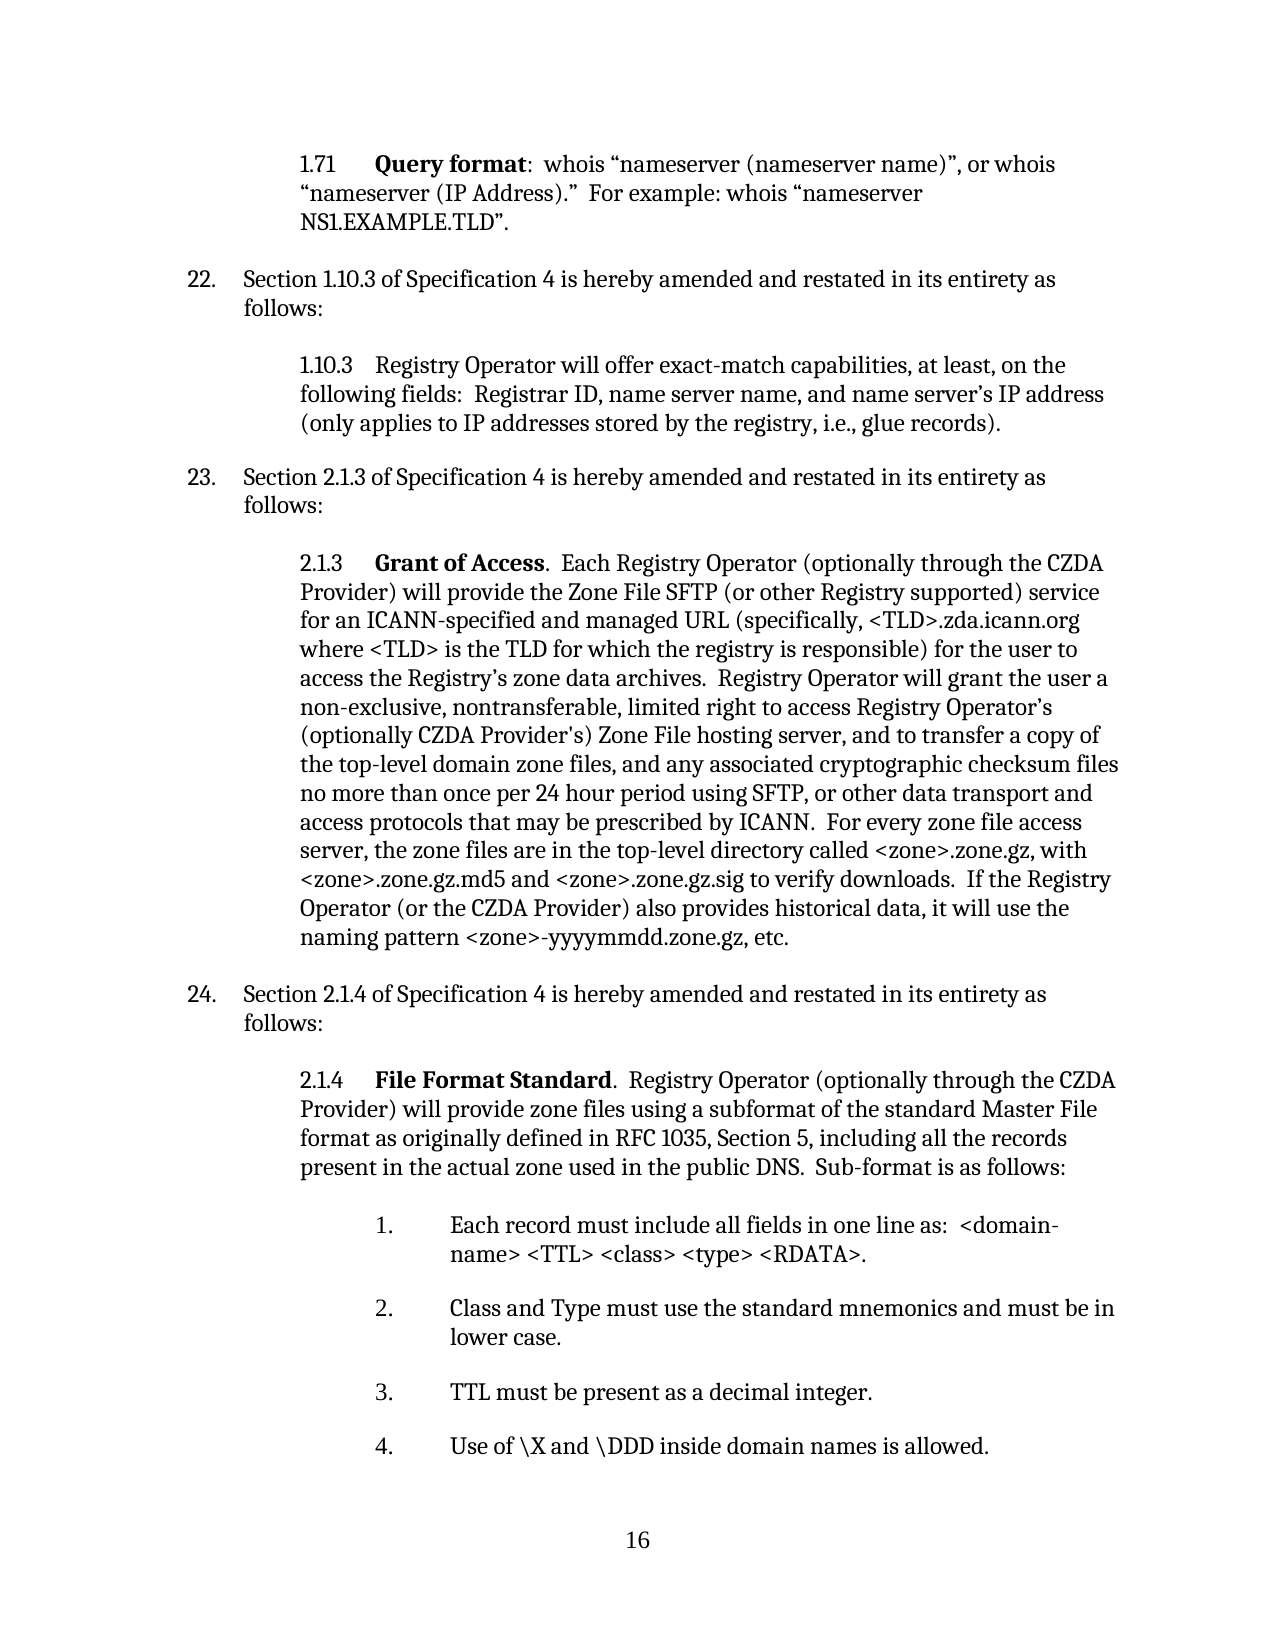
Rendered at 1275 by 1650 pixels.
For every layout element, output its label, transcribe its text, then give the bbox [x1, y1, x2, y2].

text 1.71 Query format: whois “nameserver (nameserver name)”, or whois “nameserver (IP Address).” For example: whois “nameserver NS1.EXAMPLE.TLD”. [300, 150, 1125, 236]
list Section 1.10.3 of Specification 4 is hereby amended and restated in its entirety as follows: [187, 265, 1125, 322]
list TTL must be present as a decimal integer. [375, 1377, 1125, 1406]
text 2.1.3 Grant of Access. Each Registry Operator (optionally through the CZDA Provider) will provide the Zone File SFTP (or other Registry supported) service for an ICANN-specified and managed URL (specifically, <TLD>.zda.icann.org where <TLD> is the TLD for which the registry is responsible) for the user to access the Registry’s zone data archives. Registry Operator will grant the user a non-exclusive, nontransferable, limited right to access Registry Operator’s (optionally CZDA Provider's) Zone File hosting server, and to transfer a copy of the top-level domain zone files, and any associated cryptographic checksum files no more than once per 24 hour period using SFTP, or other data transport and access protocols that may be prescribed by ICANN. For every zone file access server, the zone files are in the top-level directory called <zone>.zone.gz, with <zone>.zone.gz.md5 and <zone>.zone.gz.sig to verify downloads. If the Registry Operator (or the CZDA Provider) also provides historical data, it will use the naming pattern <zone>-yyyymmdd.zone.gz, etc. [300, 549, 1125, 951]
list Each record must include all fields in one line as: <domain-name> <TTL> <class> <type> <RDATA>. [375, 1210, 1125, 1268]
text 1.10.3 Registry Operator will offer exact-match capabilities, at least, on the following fields: Registrar ID, name server name, and name server’s IP address (only applies to IP addresses stored by the registry, i.e., glue records). [300, 351, 1125, 437]
list Section 2.1.4 of Specification 4 is hereby amended and restated in its entirety as follows: [187, 980, 1125, 1037]
list Use of \X and \DDD inside domain names is allowed. [375, 1431, 1125, 1461]
list Class and Type must use the standard mnemonics and must be in lower case. [375, 1293, 1125, 1352]
list Section 2.1.3 of Specification 4 is hereby amended and restated in its entirety as follows: [187, 462, 1125, 520]
text 2.1.4 File Format Standard. Registry Operator (optionally through the CZDA Provider) will provide zone files using a subformat of the standard Master File format as originally defined in RFC 1035, Section 5, including all the records present in the actual zone used in the public DNS. Sub-format is as follows: [300, 1066, 1125, 1181]
